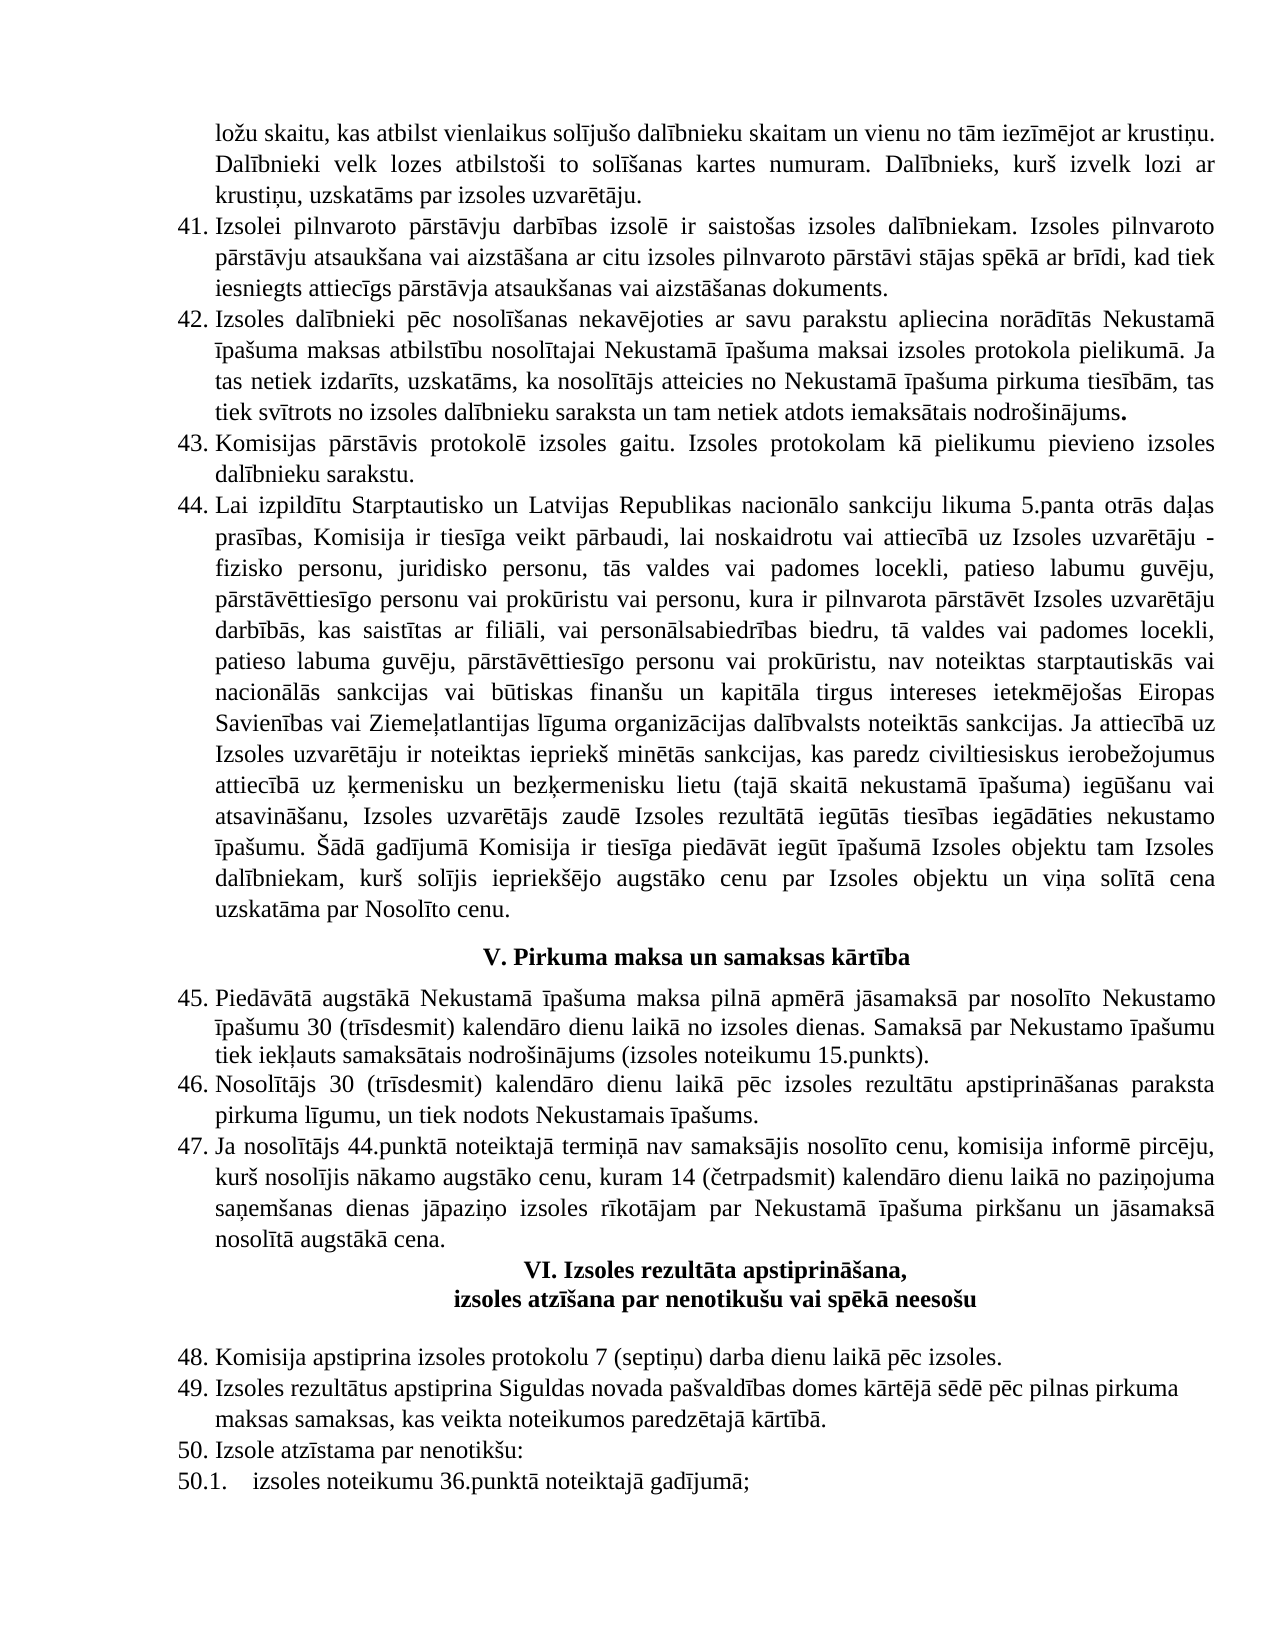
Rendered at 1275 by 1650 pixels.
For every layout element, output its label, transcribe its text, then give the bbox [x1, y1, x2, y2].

list Komisijas pārstāvis protokolē izsoles gaitu. Izsoles protokolam kā pielikumu pievieno izsoles dalībnieku sarakstu. [177, 428, 1216, 488]
list VI. Izsoles rezultāta apstiprināšana, [215, 1256, 1216, 1284]
list Izsoles rezultātus apstiprina Siguldas novada pašvaldības domes kārtējā sēdē pēc pilnas pirkuma maksas samaksas, kas veikta noteikumos paredzētajā kārtībā. [177, 1373, 1216, 1433]
list izsoles noteikumu 36.punktā noteiktajā gadījumā; [177, 1466, 1216, 1495]
list Nosolītājs 30 (trīsdesmit) kalendāro dienu laikā pēc izsoles rezultātu apstiprināšanas paraksta pirkuma līgumu, un tiek nodots Nekustamais īpašums. [177, 1069, 1216, 1129]
list Izsolei pilnvaroto pārstāvju darbības izsolē ir saistošas izsoles dalībniekam. Izsoles pilnvaroto pārstāvju atsaukšana vai aizstāšana ar citu izsoles pilnvaroto pārstāvi stājas spēkā ar brīdi, kad tiek iesniegts attiecīgs pārstāvja atsaukšanas vai aizstāšanas dokuments. [177, 211, 1216, 302]
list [177, 118, 1216, 209]
list izsoles atzīšana par nenotikušu vai spēkā neesošu [215, 1284, 1216, 1313]
list Lai izpildītu Starptautisko un Latvijas Republikas nacionālo sankciju likuma 5.panta otrās daļas prasības, Komisija ir tiesīga veikt pārbaudi, lai noskaidrotu vai attiecībā uz Izsoles uzvarētāju - fizisko personu, juridisko personu, tās valdes vai padomes locekli, patieso labumu guvēju, pārstāvēttiesīgo personu vai prokūristu vai personu, kura ir pilnvarota pārstāvēt Izsoles uzvarētāju darbībās, kas saistītas ar filiāli, vai personālsabiedrības biedru, tā valdes vai padomes locekli, patieso labuma guvēju, pārstāvēttiesīgo personu vai prokūristu, nav noteiktas starptautiskās vai nacionālās sankcijas vai būtiskas finanšu un kapitāla tirgus intereses ietekmējošas Eiropas Savienības vai Ziemeļatlantijas līguma organizācijas dalībvalsts noteiktās sankcijas. Ja attiecībā uz Izsoles uzvarētāju ir noteiktas iepriekš minētās sankcijas, kas paredz civiltiesiskus ierobežojumus attiecībā uz ķermenisku un bezķermenisku lietu (tajā skaitā nekustamā īpašuma) iegūšanu vai atsavināšanu, Izsoles uzvarētājs zaudē Izsoles rezultātā iegūtās tiesības iegādāties nekustamo īpašumu. Šādā gadījumā Komisija ir tiesīga piedāvāt iegūt īpašumā Izsoles objektu tam Izsoles dalībniekam, kurš solījis iepriekšējo augstāko cenu par Izsoles objektu un viņa solītā cena uzskatāma par Nosolīto cenu. [177, 491, 1216, 923]
list Izsoles dalībnieki pēc nosolīšanas nekavējoties ar savu parakstu apliecina norādītās Nekustamā īpašuma maksas atbilstību nosolītajai Nekustamā īpašuma maksai izsoles protokola pielikumā. Ja tas netiek izdarīts, uzskatāms, ka nosolītājs atteicies no Nekustamā īpašuma pirkuma tiesībām, tas tiek svītrots no izsoles dalībnieku saraksta un tam netiek atdots iemaksātais nodrošinājums. [177, 304, 1216, 426]
list Ja nosolītājs 44.punktā noteiktajā termiņā nav samaksājis nosolīto cenu, komisija informē pircēju, kurš nosolījis nākamo augstāko cenu, kuram 14 (četrpadsmit) kalendāro dienu laikā no paziņojuma saņemšanas dienas jāpaziņo izsoles rīkotājam par Nekustamā īpašuma pirkšanu un jāsamaksā nosolītā augstākā cena. [177, 1131, 1216, 1253]
list Komisija apstiprina izsoles protokolu 7 (septiņu) darba dienu laikā pēc izsoles. [177, 1342, 1216, 1371]
list Piedāvātā augstākā Nekustamā īpašuma maksa pilnā apmērā jāsamaksā par nosolīto Nekustamo īpašumu 30 (trīsdesmit) kalendāro dienu laikā no izsoles dienas. Samaksā par Nekustamo īpašumu tiek iekļauts samaksātais nodrošinājums (izsoles noteikumu 15.punkts). [177, 983, 1216, 1069]
list Izsole atzīstama par nenotikšu: [177, 1435, 1216, 1464]
text V. Pirkuma maksa un samaksas kārtība [177, 942, 1216, 971]
